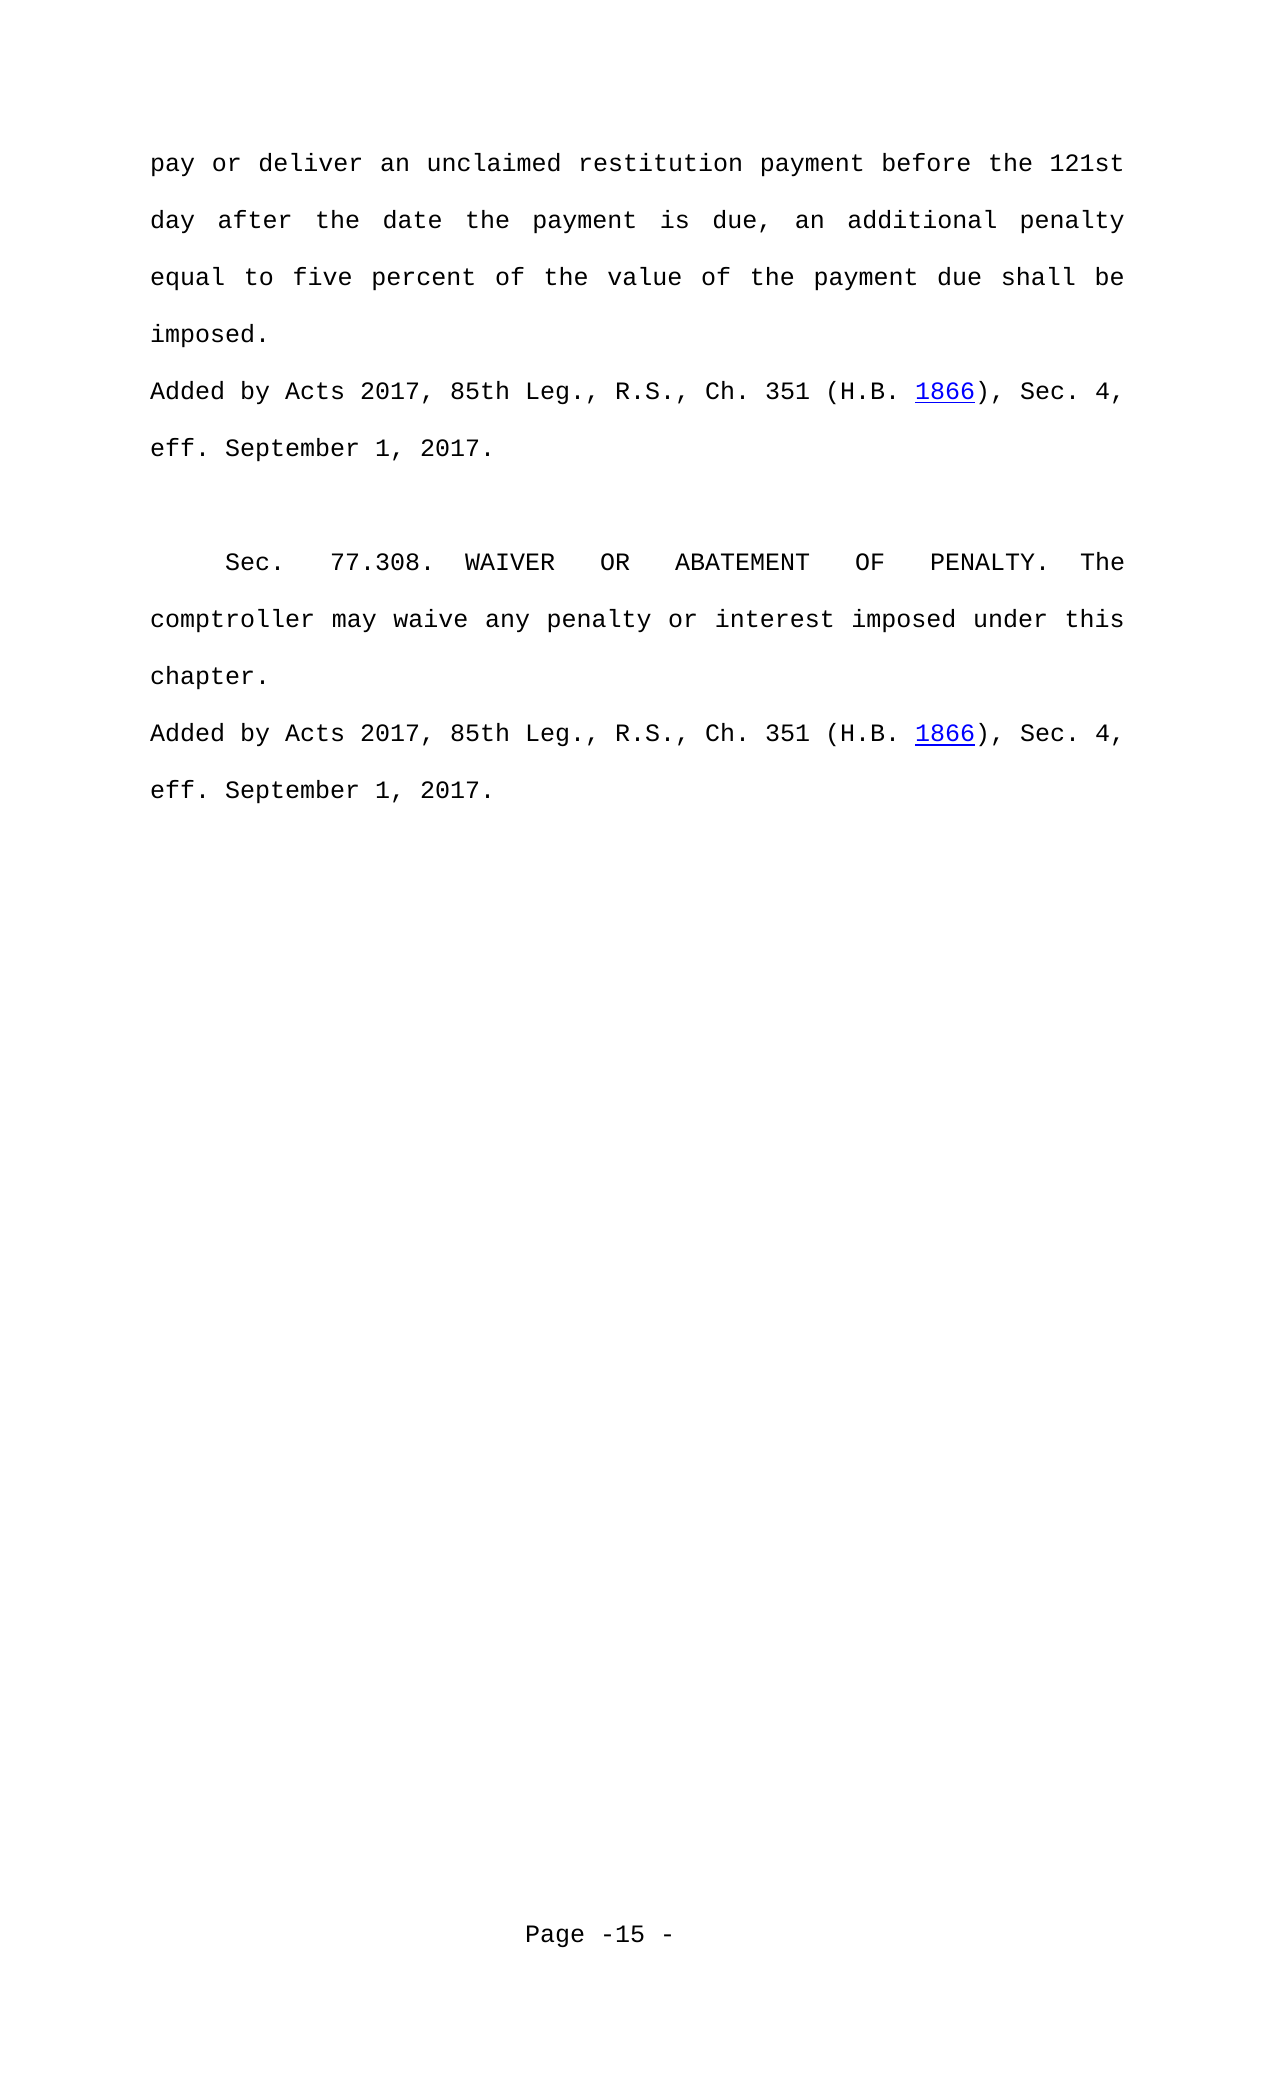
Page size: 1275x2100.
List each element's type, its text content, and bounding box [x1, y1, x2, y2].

text Sec. 77.308. WAIVER OR ABATEMENT OF PENALTY. The comptroller may waive any penalty or interest imposed under this chapter. [150, 549, 1125, 692]
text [150, 150, 1125, 350]
text Added by Acts 2017, 85th Leg., R.S., Ch. 351 (H.B. 1866), Sec. 4, eff. September 1, 2017. [150, 378, 1125, 464]
text Added by Acts 2017, 85th Leg., R.S., Ch. 351 (H.B. 1866), Sec. 4, eff. September 1, 2017. [150, 721, 1125, 806]
